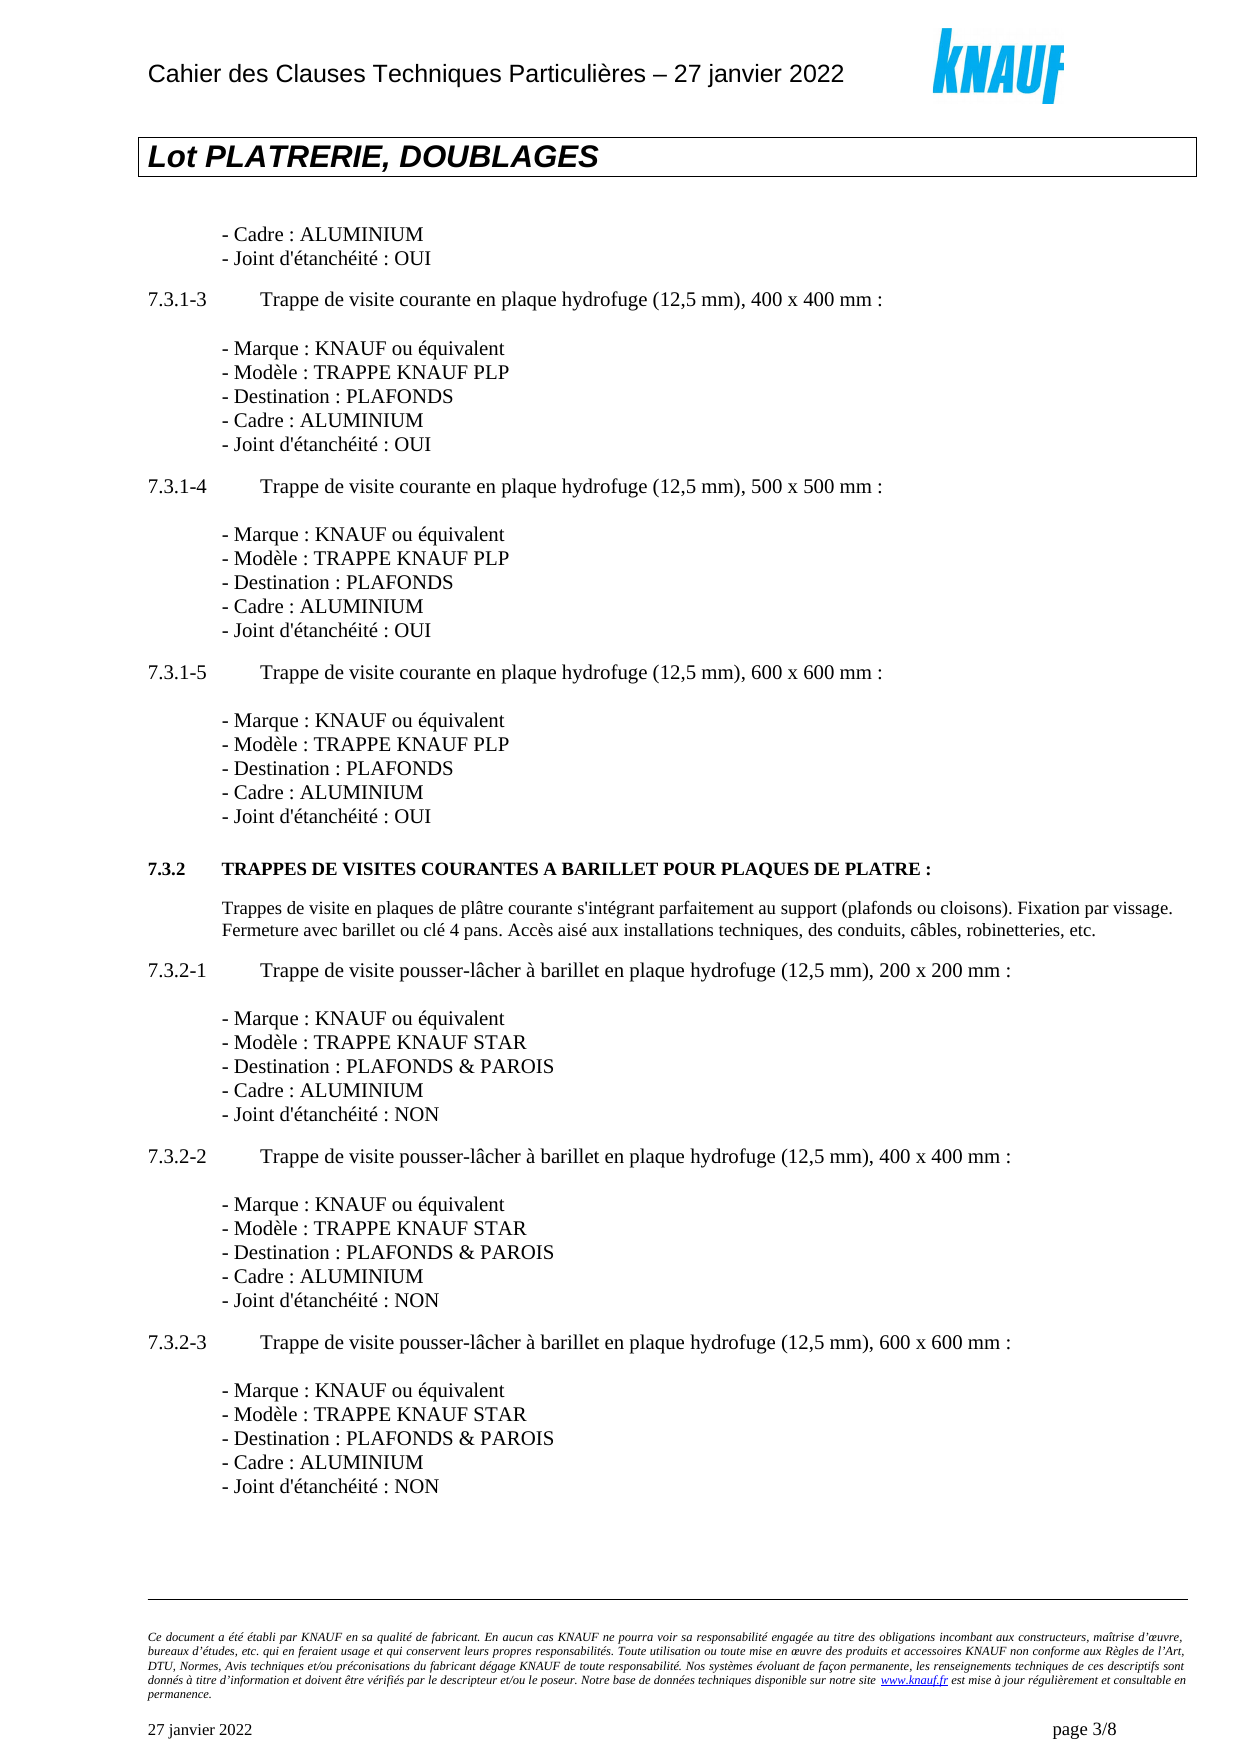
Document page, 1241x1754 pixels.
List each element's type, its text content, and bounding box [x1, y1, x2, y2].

text - Joint d'étanchéité : OUI [222, 618, 1188, 642]
text - Modèle : TRAPPE KNAUF STAR [222, 1030, 1188, 1054]
text - Marque : KNAUF ou équivalent [222, 1378, 1188, 1402]
text - Cadre : ALUMINIUM [222, 408, 1188, 432]
text - Modèle : TRAPPE KNAUF STAR [222, 1216, 1188, 1240]
text - Cadre : ALUMINIUM [222, 594, 1188, 618]
text - Destination : PLAFONDS [222, 570, 1188, 594]
text 7.3.1-4 Trappe de visite courante en plaque hydrofuge (12,5 mm), 500 x 500 mm : [148, 473, 1188, 498]
text - Joint d'étanchéité : OUI [222, 246, 1188, 270]
text - Joint d'étanchéité : NON [222, 1102, 1188, 1126]
text - Destination : PLAFONDS & PAROIS [222, 1426, 1188, 1450]
text - Cadre : ALUMINIUM [222, 780, 1188, 804]
text - Destination : PLAFONDS [222, 384, 1188, 408]
text - Destination : PLAFONDS & PAROIS [222, 1240, 1188, 1264]
text 7.3.1-5 Trappe de visite courante en plaque hydrofuge (12,5 mm), 600 x 600 mm : [148, 660, 1188, 684]
text 7.3.2-3 Trappe de visite pousser-lâcher à barillet en plaque hydrofuge (12,5 mm), 600 x 600 mm : [148, 1330, 1188, 1354]
text - Modèle : TRAPPE KNAUF PLP [222, 359, 1188, 384]
text - Marque : KNAUF ou équivalent [222, 336, 1188, 359]
text - Marque : KNAUF ou équivalent [222, 1006, 1188, 1030]
text - Joint d'étanchéité : NON [222, 1288, 1188, 1312]
text - Joint d'étanchéité : OUI [222, 804, 1188, 828]
text - Cadre : ALUMINIUM [222, 222, 1188, 246]
text - Marque : KNAUF ou équivalent [222, 708, 1188, 732]
text - Cadre : ALUMINIUM [222, 1264, 1188, 1288]
text 7.3.2-1 Trappe de visite pousser-lâcher à barillet en plaque hydrofuge (12,5 mm), 200 x 200 mm : [148, 958, 1188, 982]
picture [932, 28, 1064, 104]
text - Joint d'étanchéité : OUI [222, 432, 1188, 456]
text 7.3.2 TRAPPES DE VISITES COURANTES A BARILLET POUR PLAQUES DE PLATRE : [148, 858, 1188, 879]
text - Cadre : ALUMINIUM [222, 1450, 1188, 1474]
text - Destination : PLAFONDS [222, 756, 1188, 780]
text Trappes de visite en plaques de plâtre courante s'intégrant parfaitement au support (plafonds ou cloisons). Fixation par vissage. Fermeture avec barillet ou clé 4 pans. Accès aisé aux installations techniques, des conduits, câbles, robinetteries, etc. [222, 897, 1188, 940]
text - Destination : PLAFONDS & PAROIS [222, 1054, 1188, 1078]
text - Cadre : ALUMINIUM [222, 1078, 1188, 1102]
text - Marque : KNAUF ou équivalent [222, 1192, 1188, 1216]
text - Modèle : TRAPPE KNAUF PLP [222, 546, 1188, 570]
text - Marque : KNAUF ou équivalent [222, 522, 1188, 546]
text 7.3.1-3 Trappe de visite courante en plaque hydrofuge (12,5 mm), 400 x 400 mm : [148, 287, 1188, 311]
text - Joint d'étanchéité : NON [222, 1474, 1188, 1498]
text - Modèle : TRAPPE KNAUF STAR [222, 1402, 1188, 1426]
picture [932, 28, 941, 87]
text 7.3.2-2 Trappe de visite pousser-lâcher à barillet en plaque hydrofuge (12,5 mm), 400 x 400 mm : [148, 1144, 1188, 1168]
picture [1054, 71, 1064, 104]
text - Modèle : TRAPPE KNAUF PLP [222, 732, 1188, 756]
